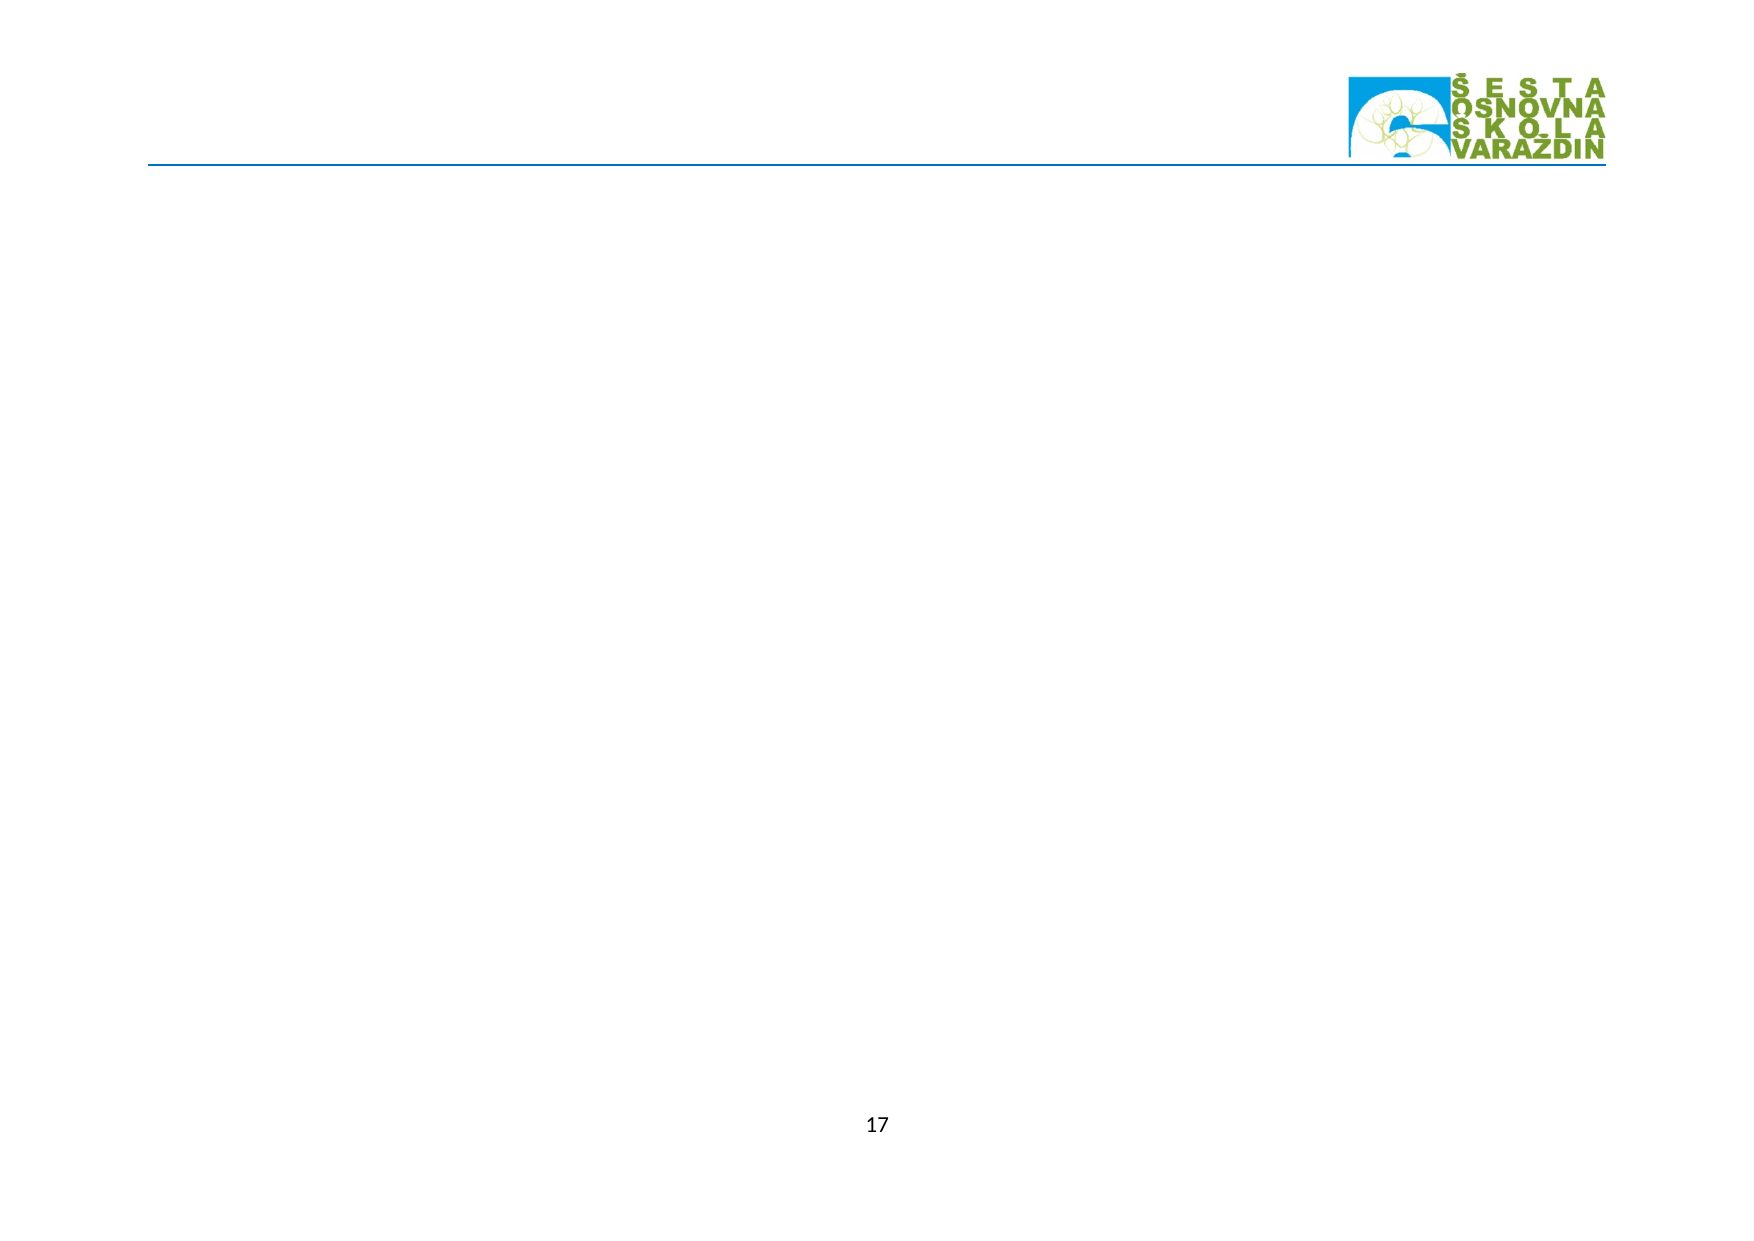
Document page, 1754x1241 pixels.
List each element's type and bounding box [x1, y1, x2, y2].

picture [1348, 73, 1607, 163]
